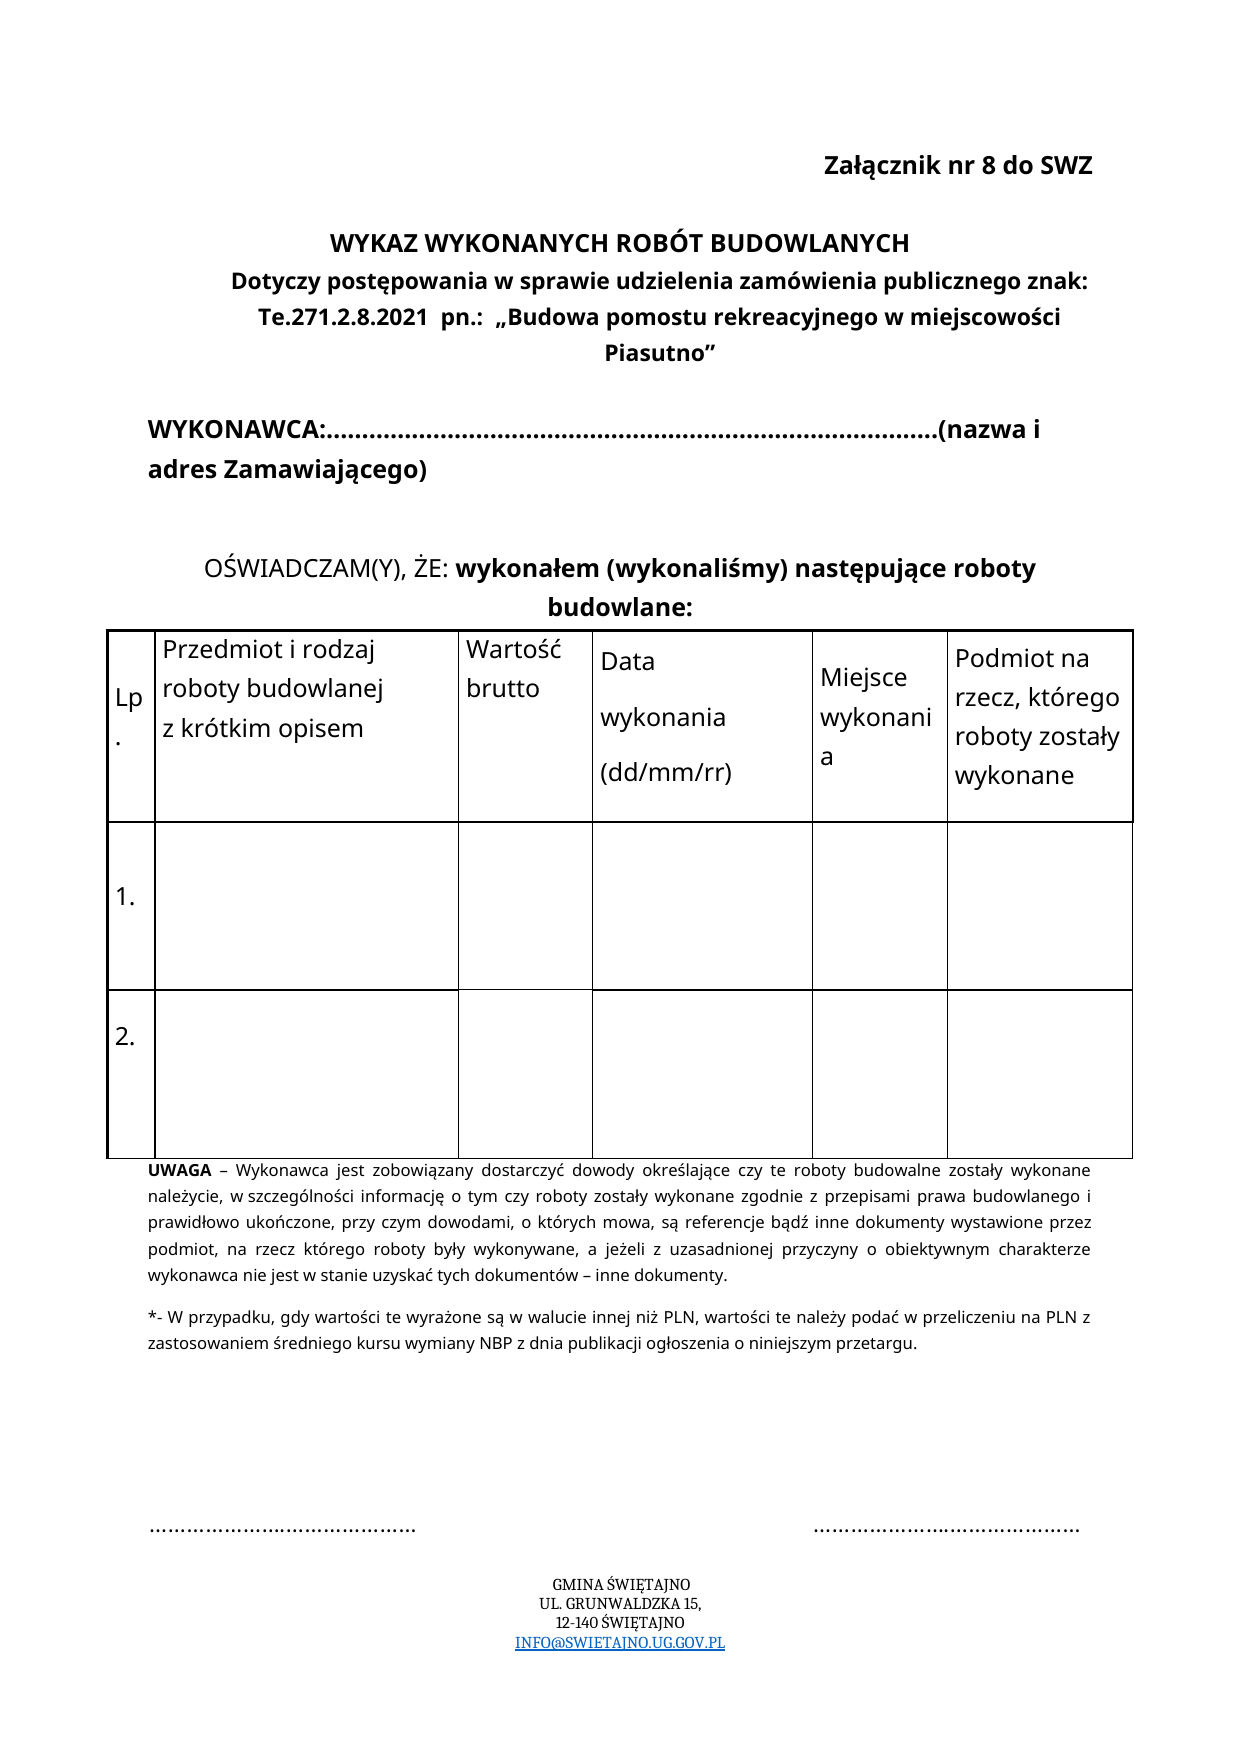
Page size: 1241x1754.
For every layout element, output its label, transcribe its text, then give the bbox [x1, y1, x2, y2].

table_cell [948, 991, 1132, 1157]
table_header Miejsce wykonania [813, 632, 947, 821]
text WYKAZ WYKONANYCH ROBÓT BUDOWLANYCH [148, 226, 1093, 260]
text ………………….………………… ………………….………………… [148, 1510, 1093, 1538]
text Załącznik nr 8 do SWZ [148, 148, 1093, 182]
text UWAGA – Wykonawca jest zobowiązany dostarczyć dowody określające czy te roboty budowalne zostały wykonane należycie, w szczególności informację o tym czy roboty zostały wykonane zgodnie z przepisami prawa budowlanego i prawidłowo ukończone, przy czym dowodami, o których mowa, są referencje bądź inne dokumenty wystawione przez podmiot, na rzecz którego roboty były wykonywane, a jeżeli z uzasadnionej przyczyny o obiektywnym charakterze wykonawca nie jest w stanie uzyskać tych dokumentów – inne dokumenty. [148, 1159, 1093, 1286]
table_cell [593, 823, 812, 989]
table_header Data wykonania (dd/mm/rr) [593, 632, 812, 821]
table_header Wartość brutto [459, 632, 592, 821]
table_header Lp. [109, 632, 154, 821]
table_header Przedmiot i rodzaj roboty budowlanej z krótkim opisem [156, 632, 458, 821]
table_cell [948, 823, 1132, 989]
list WYKONAWCA:…………………………………………………………………………..(nazwa i adres Zamawiającego) [148, 412, 1093, 485]
table_cell [459, 990, 592, 1157]
table_cell 1. [109, 823, 154, 989]
text OŚWIADCZAM(Y), ŻE: wykonałem (wykonaliśmy) następujące roboty budowlane: [148, 550, 1093, 624]
text *- W przypadku, gdy wartości te wyrażone są w walucie innej niż PLN, wartości te należy podać w przeliczeniu na PLN z zastosowaniem średniego kursu wymiany NBP z dnia publikacji ogłoszenia o niniejszym przetargu. [148, 1306, 1093, 1355]
table_cell [813, 823, 947, 989]
table_cell 2. [109, 991, 154, 1157]
table_cell [459, 823, 592, 989]
table_header Podmiot na rzecz, którego roboty zostały wykonane [948, 632, 1132, 821]
table_cell [156, 991, 458, 1157]
table_cell [156, 823, 458, 989]
text Dotyczy postępowania w sprawie udzielenia zamówienia publicznego znak: Te.271.2.8.2021 pn.: „Budowa pomostu rekreacyjnego w miejscowości Piasutno” [226, 265, 1093, 368]
table_cell [593, 991, 812, 1157]
table_cell [813, 991, 947, 1157]
